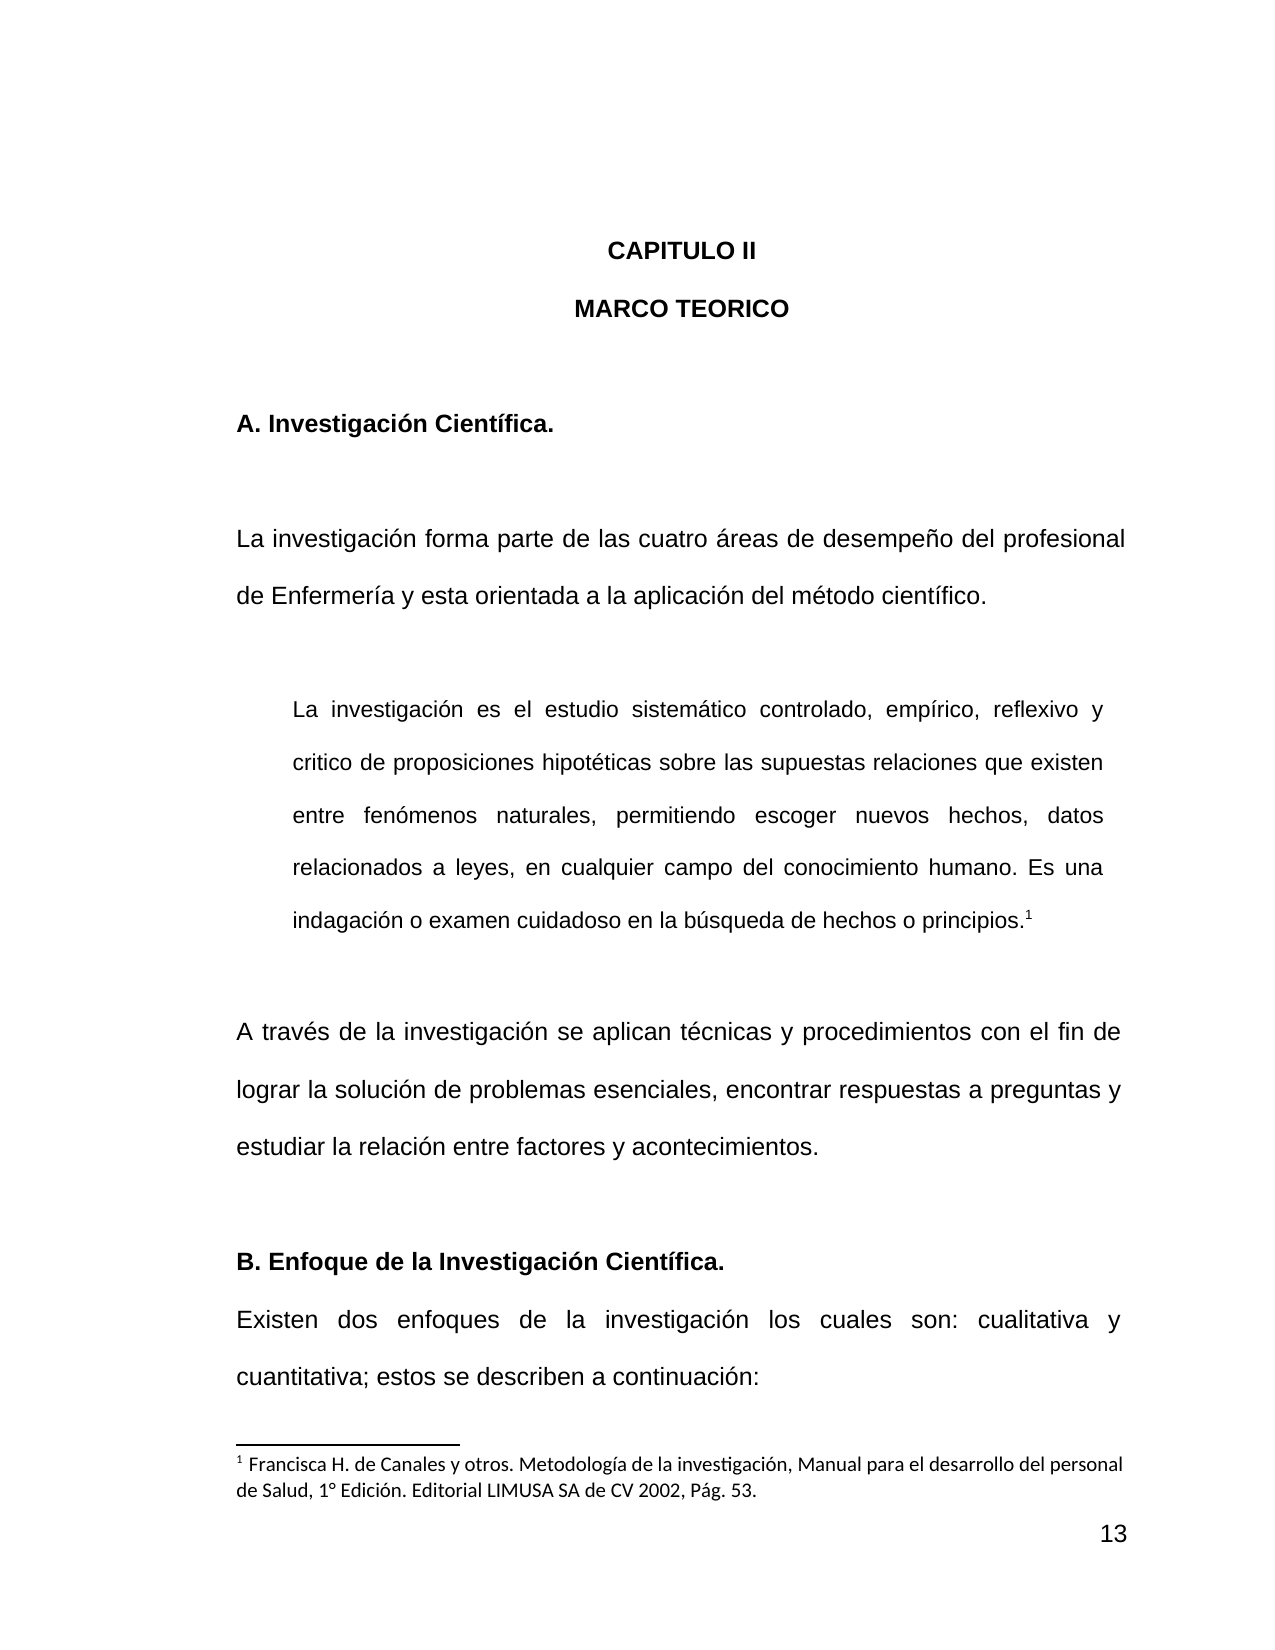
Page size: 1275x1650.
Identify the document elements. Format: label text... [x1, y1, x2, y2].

text B. Enfoque de la Investigación Científica. [236, 1247, 1123, 1276]
text La investigación es el estudio sistemático controlado, empírico, reflexivo y critico de proposiciones hipotéticas sobre las supuestas relaciones que existen entre fenómenos naturales, permitiendo escoger nuevos hechos, datos relacionados a leyes, en cualquier campo del conocimiento humano. Es una indagación o examen cuidadoso en la búsqueda de hechos o principios. [292, 696, 1104, 933]
text A través de la investigación se aplican técnicas y procedimientos con el fin de lograr la solución de problemas esenciales, encontrar respuestas a preguntas y estudiar la relación entre factores y acontecimientos. [236, 1017, 1123, 1161]
text CAPITULO II [236, 236, 1127, 265]
text A. Investigación Científica. [236, 409, 1127, 437]
text Existen dos enfoques de la investigación los cuales son: cualitativa y cuantitativa; estos se describen a continuación: [236, 1305, 1123, 1391]
text MARCO TEORICO [236, 294, 1127, 322]
text La investigación forma parte de las cuatro áreas de desempeño del profesional de Enfermería y esta orientada a la aplicación del método científico. [236, 524, 1127, 610]
